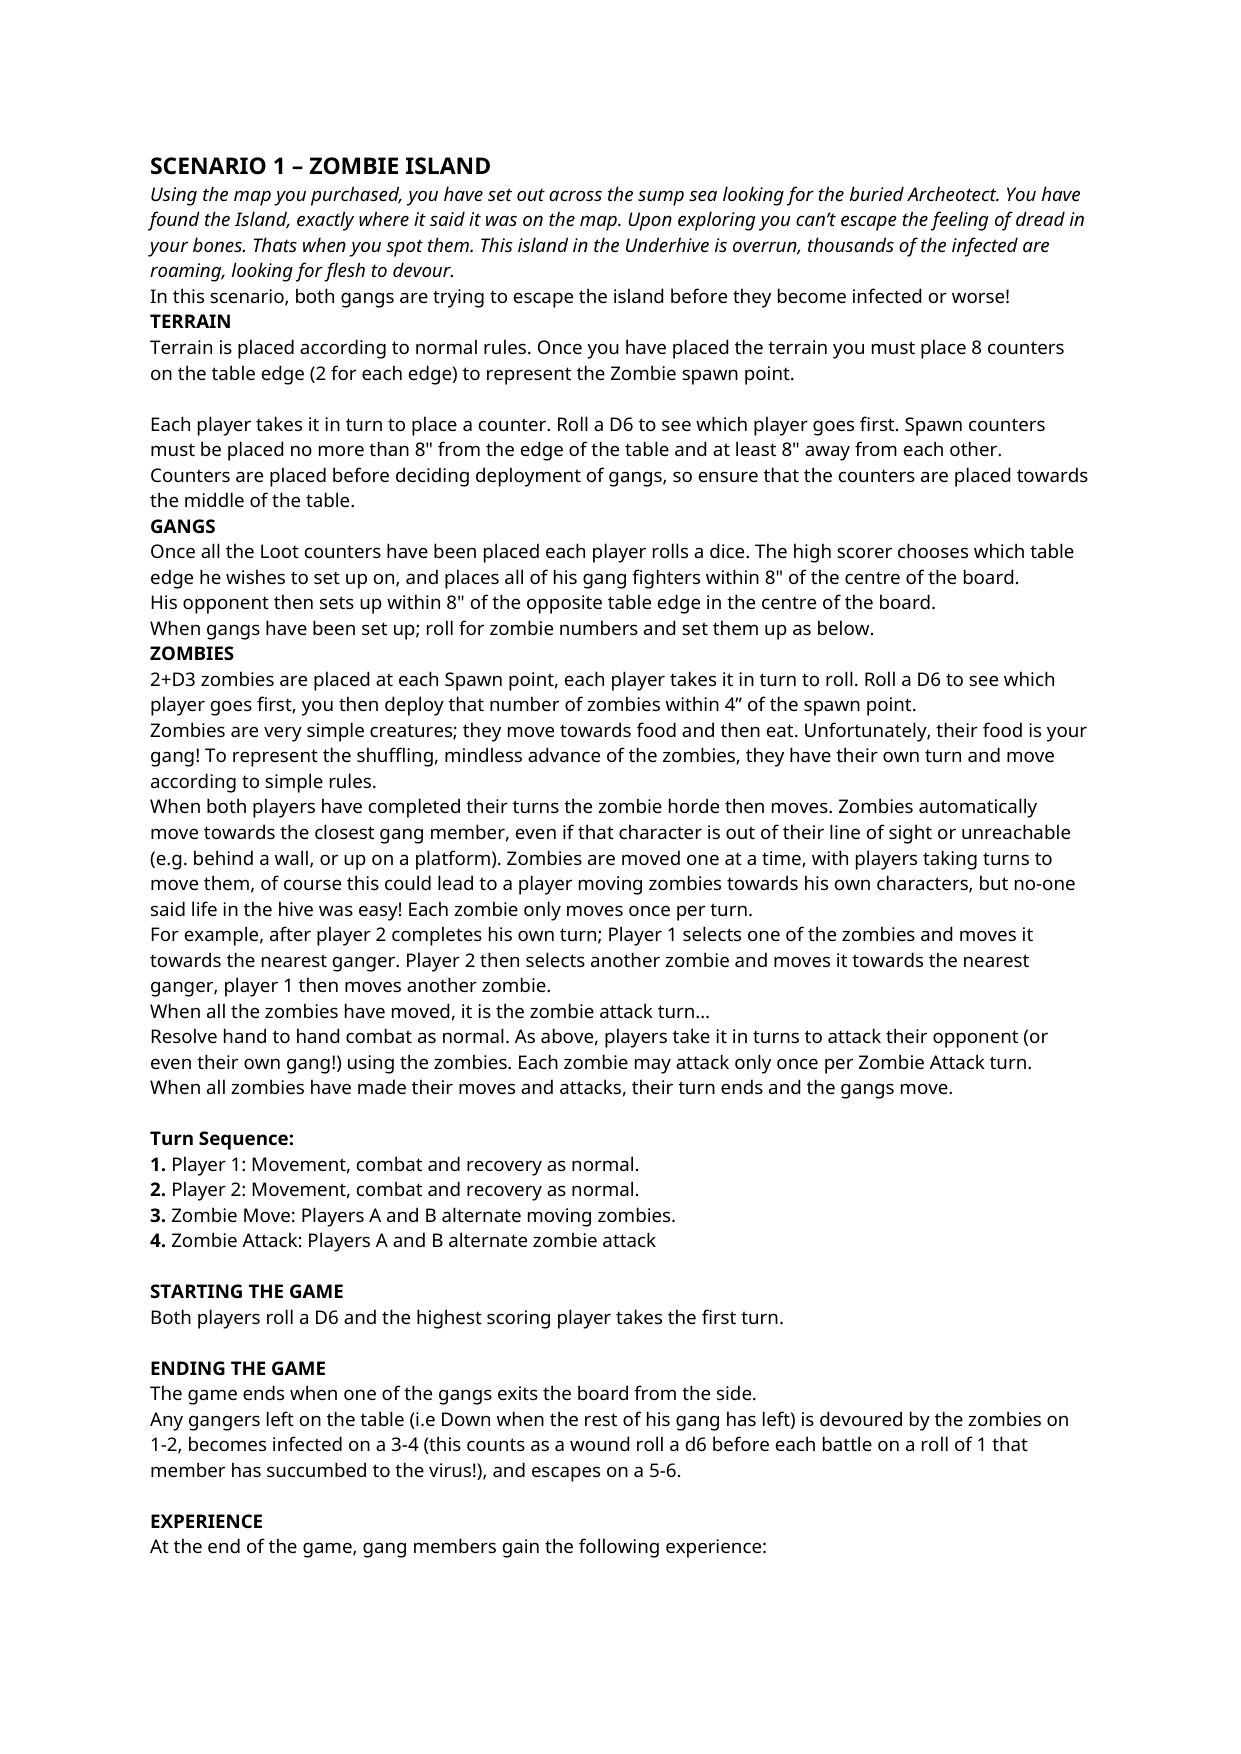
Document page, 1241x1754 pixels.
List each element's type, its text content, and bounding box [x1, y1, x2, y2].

text When gangs have been set up; roll for zombie numbers and set them up as below. [150, 615, 1090, 641]
text For example, after player 2 completes his own turn; Player 1 selects one of the zombies and moves it towards the nearest ganger. Player 2 then selects another zombie and moves it towards the nearest ganger, player 1 then moves another zombie. [150, 921, 1090, 998]
text EXPERIENCE [150, 1508, 1090, 1534]
text 4. Zombie Attack: Players A and B alternate zombie attack [150, 1228, 1090, 1253]
text Once all the Loot counters have been placed each player rolls a dice. The high scorer chooses which table edge he wishes to set up on, and places all of his gang fighters within 8" of the centre of the board. [150, 538, 1090, 589]
text When both players have completed their turns the zombie horde then moves. Zombies automatically move towards the closest gang member, even if that character is out of their line of sight or unreachable (e.g. behind a wall, or up on a platform). Zombies are moved one at a time, with players taking turns to move them, of course this could lead to a player moving zombies towards his own characters, but no-one said life in the hive was easy! Each zombie only moves once per turn. [150, 794, 1090, 921]
text Turn Sequence: [150, 1126, 1090, 1151]
text Each player takes it in turn to place a counter. Roll a D6 to see which player goes first. Spawn counters must be placed no more than 8" from the edge of the table and at least 8" away from each other. [150, 411, 1090, 462]
text Resolve hand to hand combat as normal. As above, players take it in turns to attack their opponent (or even their own gang!) using the zombies. Each zombie may attack only once per Zombie Attack turn. [150, 1023, 1090, 1074]
text Counters are placed before deciding deployment of gangs, so ensure that the counters are placed towards the middle of the table. [150, 462, 1090, 513]
text When all zombies have made their moves and attacks, their turn ends and the gangs move. [150, 1074, 1090, 1100]
text 2+D3 zombies are placed at each Spawn point, each player takes it in turn to roll. Roll a D6 to see which player goes first, you then deploy that number of zombies within 4” of the spawn point. [150, 666, 1090, 717]
text Using the map you purchased, you have set out across the sump sea looking for the buried Archeotect. You have found the Island, exactly where it said it was on the map. Upon exploring you can’t escape the feeling of dread in your bones. Thats when you spot them. This island in the Underhive is overrun, thousands of the infected are roaming, looking for flesh to devour. [150, 181, 1090, 283]
text ENDING THE GAME [150, 1355, 1090, 1381]
text 3. Zombie Move: Players A and B alternate moving zombies. [150, 1202, 1090, 1228]
text ZOMBIES [150, 641, 1090, 666]
text At the end of the game, gang members gain the following experience: [150, 1534, 1090, 1559]
text 2. Player 2: Movement, combat and recovery as normal. [150, 1177, 1090, 1202]
text Terrain is placed according to normal rules. Once you have placed the terrain you must place 8 counters on the table edge (2 for each edge) to represent the Zombie spawn point. [150, 334, 1090, 385]
text STARTING THE GAME [150, 1279, 1090, 1304]
text When all the zombies have moved, it is the zombie attack turn… [150, 998, 1090, 1023]
text GANGS [150, 513, 1090, 538]
text Any gangers left on the table (i.e Down when the rest of his gang has left) is devoured by the zombies on 1-2, becomes infected on a 3-4 (this counts as a wound roll a d6 before each battle on a roll of 1 that member has succumbed to the virus!), and escapes on a 5-6. [150, 1406, 1090, 1483]
text His opponent then sets up within 8" of the opposite table edge in the centre of the board. [150, 589, 1090, 615]
text TERRAIN [150, 309, 1090, 334]
text In this scenario, both gangs are trying to escape the island before they become infected or worse! [150, 283, 1090, 309]
text 1. Player 1: Movement, combat and recovery as normal. [150, 1151, 1090, 1177]
text The game ends when one of the gangs exits the board from the side. [150, 1381, 1090, 1406]
text SCENARIO 1 – ZOMBIE ISLAND [150, 150, 1090, 181]
text Both players roll a D6 and the highest scoring player takes the first turn. [150, 1304, 1090, 1330]
text Zombies are very simple creatures; they move towards food and then eat. Unfortunately, their food is your gang! To represent the shuffling, mindless advance of the zombies, they have their own turn and move according to simple rules. [150, 717, 1090, 794]
